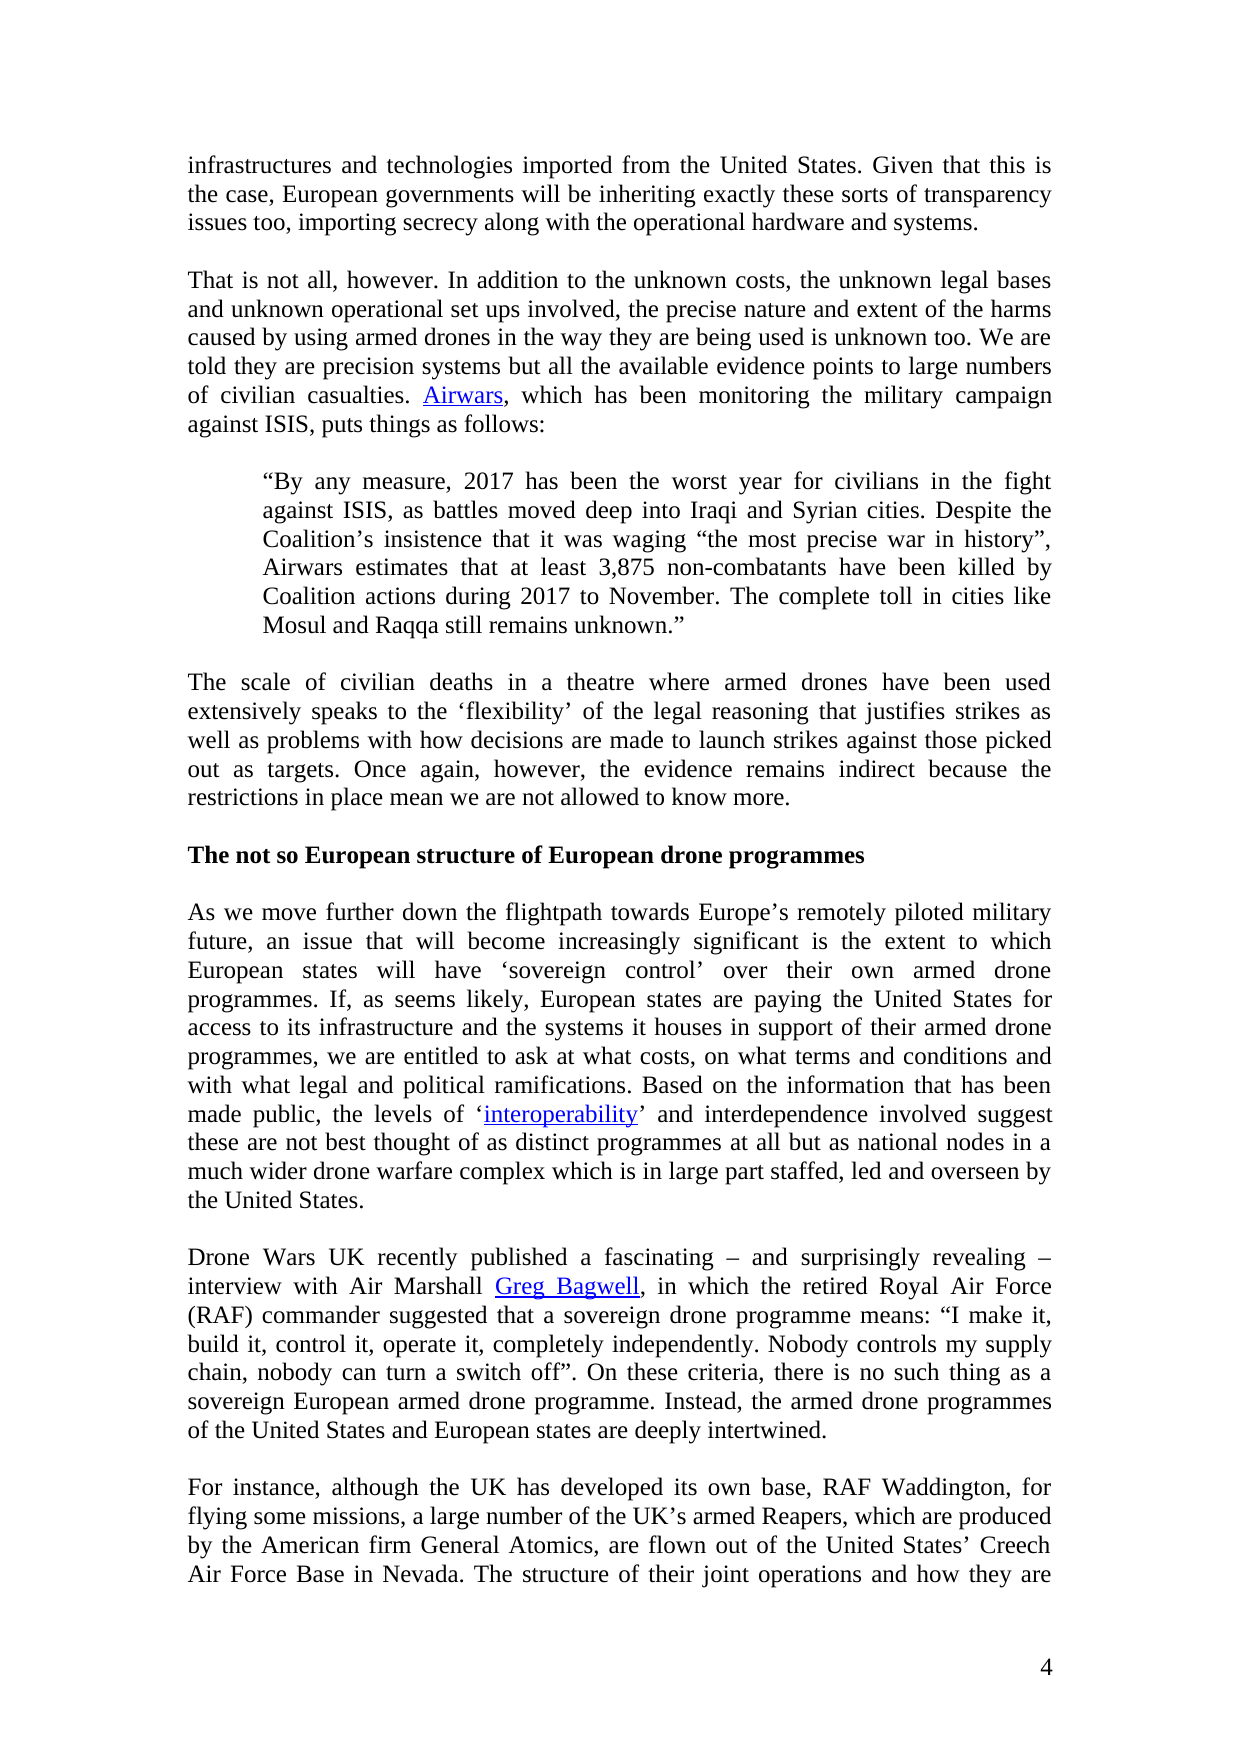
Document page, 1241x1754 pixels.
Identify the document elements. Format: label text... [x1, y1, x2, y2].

text As we move further down the flightpath towards Europe’s remotely piloted military future, an issue that will become increasingly significant is the extent to which European states will have ‘sovereign control’ over their own armed drone programmes. If, as seems likely, European states are paying the United States for access to its infrastructure and the systems it houses in support of their armed drone programmes, we are entitled to ask at what costs, on what terms and conditions and with what legal and political ramifications. Based on the information that has been made public, the levels of ‘interoperability’ and interdependence involved suggest these are not best thought of as distinct programmes at all but as national nodes in a much wider drone warfare complex which is in large part staffed, led and overseen by the United States. [187, 897, 1053, 1214]
text The not so European structure of European drone programmes [187, 840, 1053, 869]
text “By any measure, 2017 has been the worst year for civilians in the fight against ISIS, as battles moved deep into Iraqi and Syrian cities. Despite the Coalition’s insistence that it was waging “the most precise war in history”, Airwars estimates that at least 3,875 non-combatants have been killed by Coalition actions during 2017 to November. The complete toll in cities like Mosul and Raqqa still remains unknown.” [262, 466, 1053, 639]
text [187, 150, 1053, 236]
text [187, 1472, 1053, 1587]
text The scale of civilian deaths in a theatre where armed drones have been used extensively speaks to the ‘flexibility’ of the legal reasoning that justifies strikes as well as problems with how decisions are made to launch strikes against those picked out as targets. Once again, however, the evidence remains indirect because the restrictions in place mean we are not allowed to know more. [187, 667, 1053, 811]
text Drone Wars UK recently published a fascinating – and surprisingly revealing – interview with Air Marshall Greg Bagwell, in which the retired Royal Air Force (RAF) commander suggested that a sovereign drone programme means: “I make it, build it, control it, operate it, completely independently. Nobody controls my supply chain, nobody can turn a switch off”. On these criteria, there is no such thing as a sovereign European armed drone programme. Instead, the armed drone programmes of the United States and European states are deeply intertwined. [187, 1242, 1053, 1444]
text That is not all, however. In addition to the unknown costs, the unknown legal bases and unknown operational set ups involved, the precise nature and extent of the harms caused by using armed drones in the way they are being used is unknown too. We are told they are precision systems but all the available evidence points to large numbers of civilian casualties. Airwars, which has been monitoring the military campaign against ISIS, puts things as follows: [187, 265, 1053, 437]
